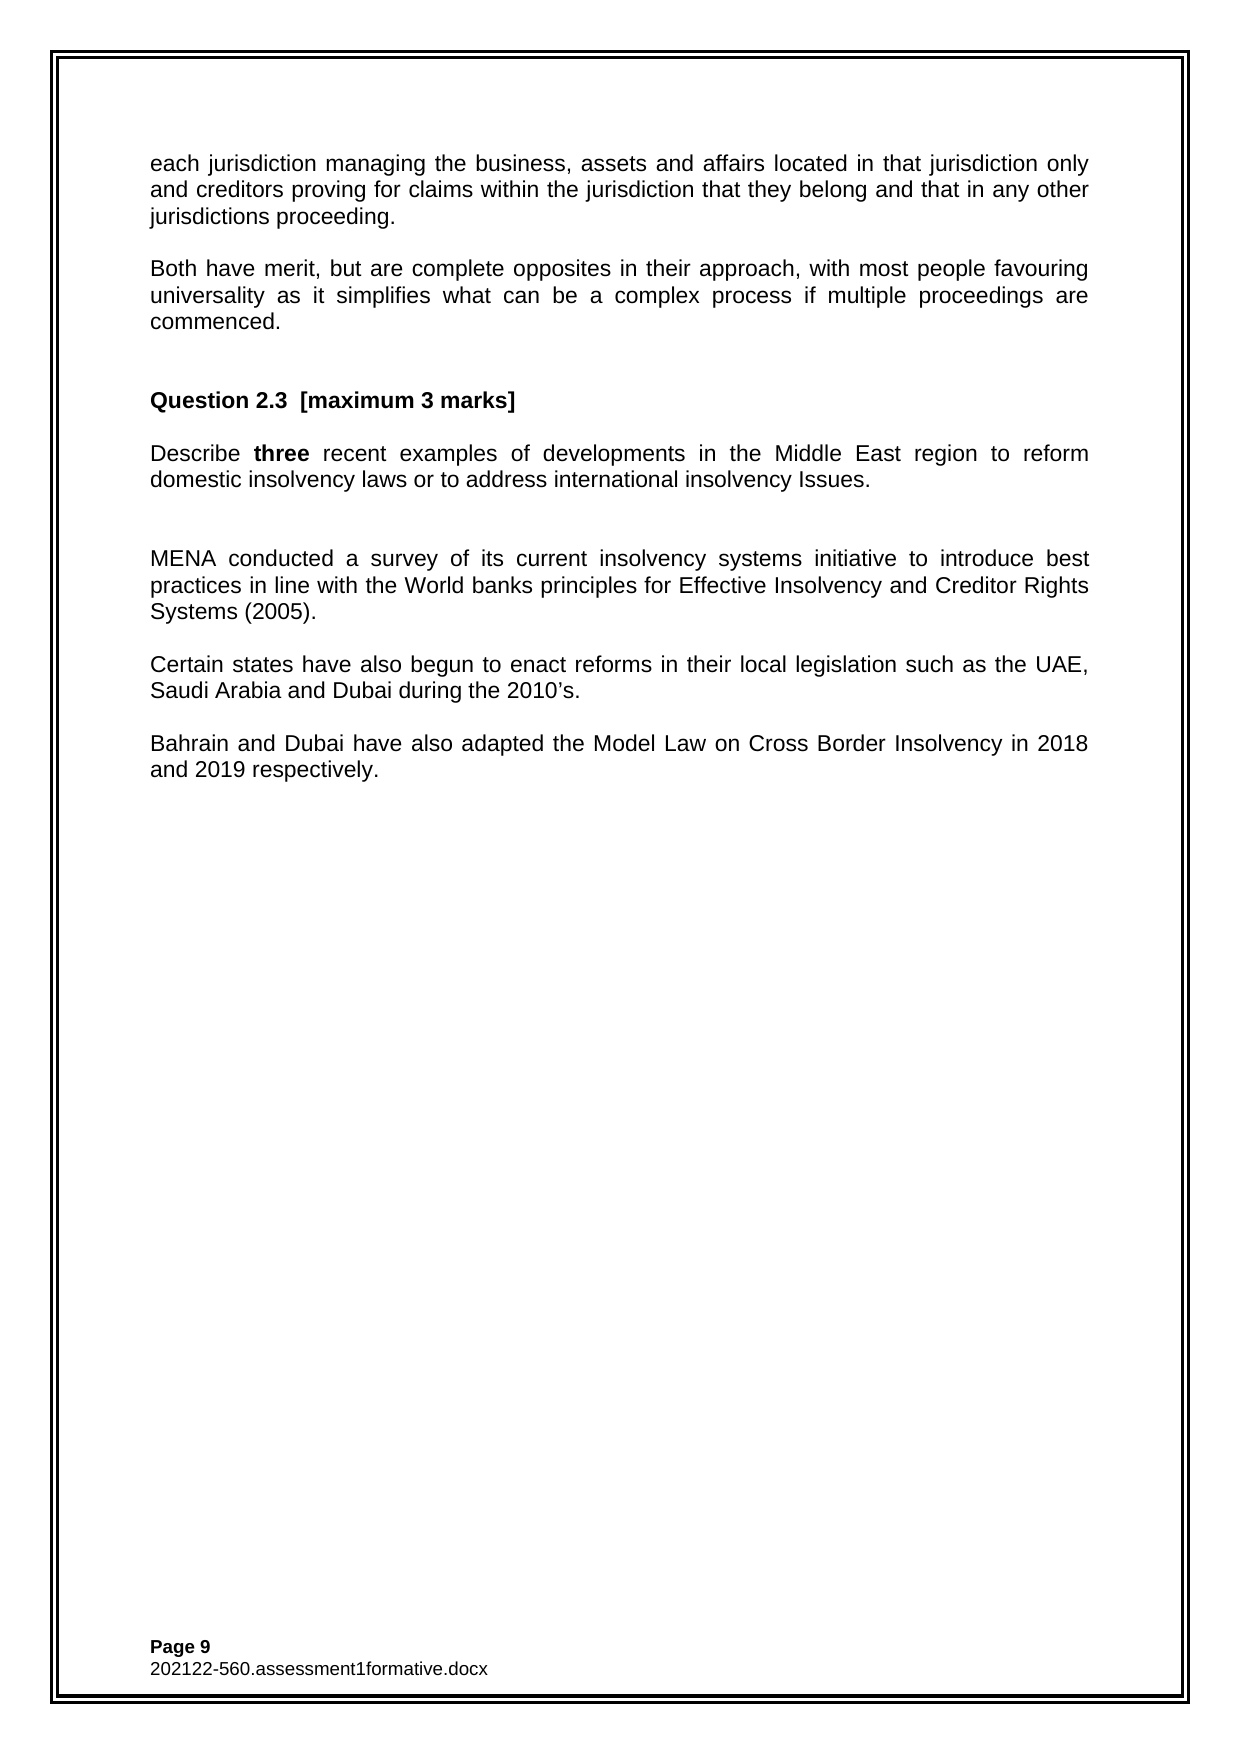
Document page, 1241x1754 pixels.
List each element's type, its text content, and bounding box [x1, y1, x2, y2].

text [150, 150, 1090, 229]
text Question 2.3 [maximum 3 marks] [150, 387, 1090, 413]
text Describe three recent examples of developments in the Middle East region to reform domestic insolvency laws or to address international insolvency Issues. [150, 440, 1090, 493]
text Both have merit, but are complete opposites in their approach, with most people favouring universality as it simplifies what can be a complex process if multiple proceedings are commenced. [150, 255, 1090, 334]
text MENA conducted a survey of its current insolvency systems initiative to introduce best practices in line with the World banks principles for Effective Insolvency and Creditor Rights Systems (2005). [150, 545, 1090, 624]
text Bahrain and Dubai have also adapted the Model Law on Cross Border Insolvency in 2018 and 2019 respectively. [150, 730, 1090, 782]
text Certain states have also begun to enact reforms in their local legislation such as the UAE, Saudi Arabia and Dubai during the 2010’s. [150, 651, 1090, 703]
